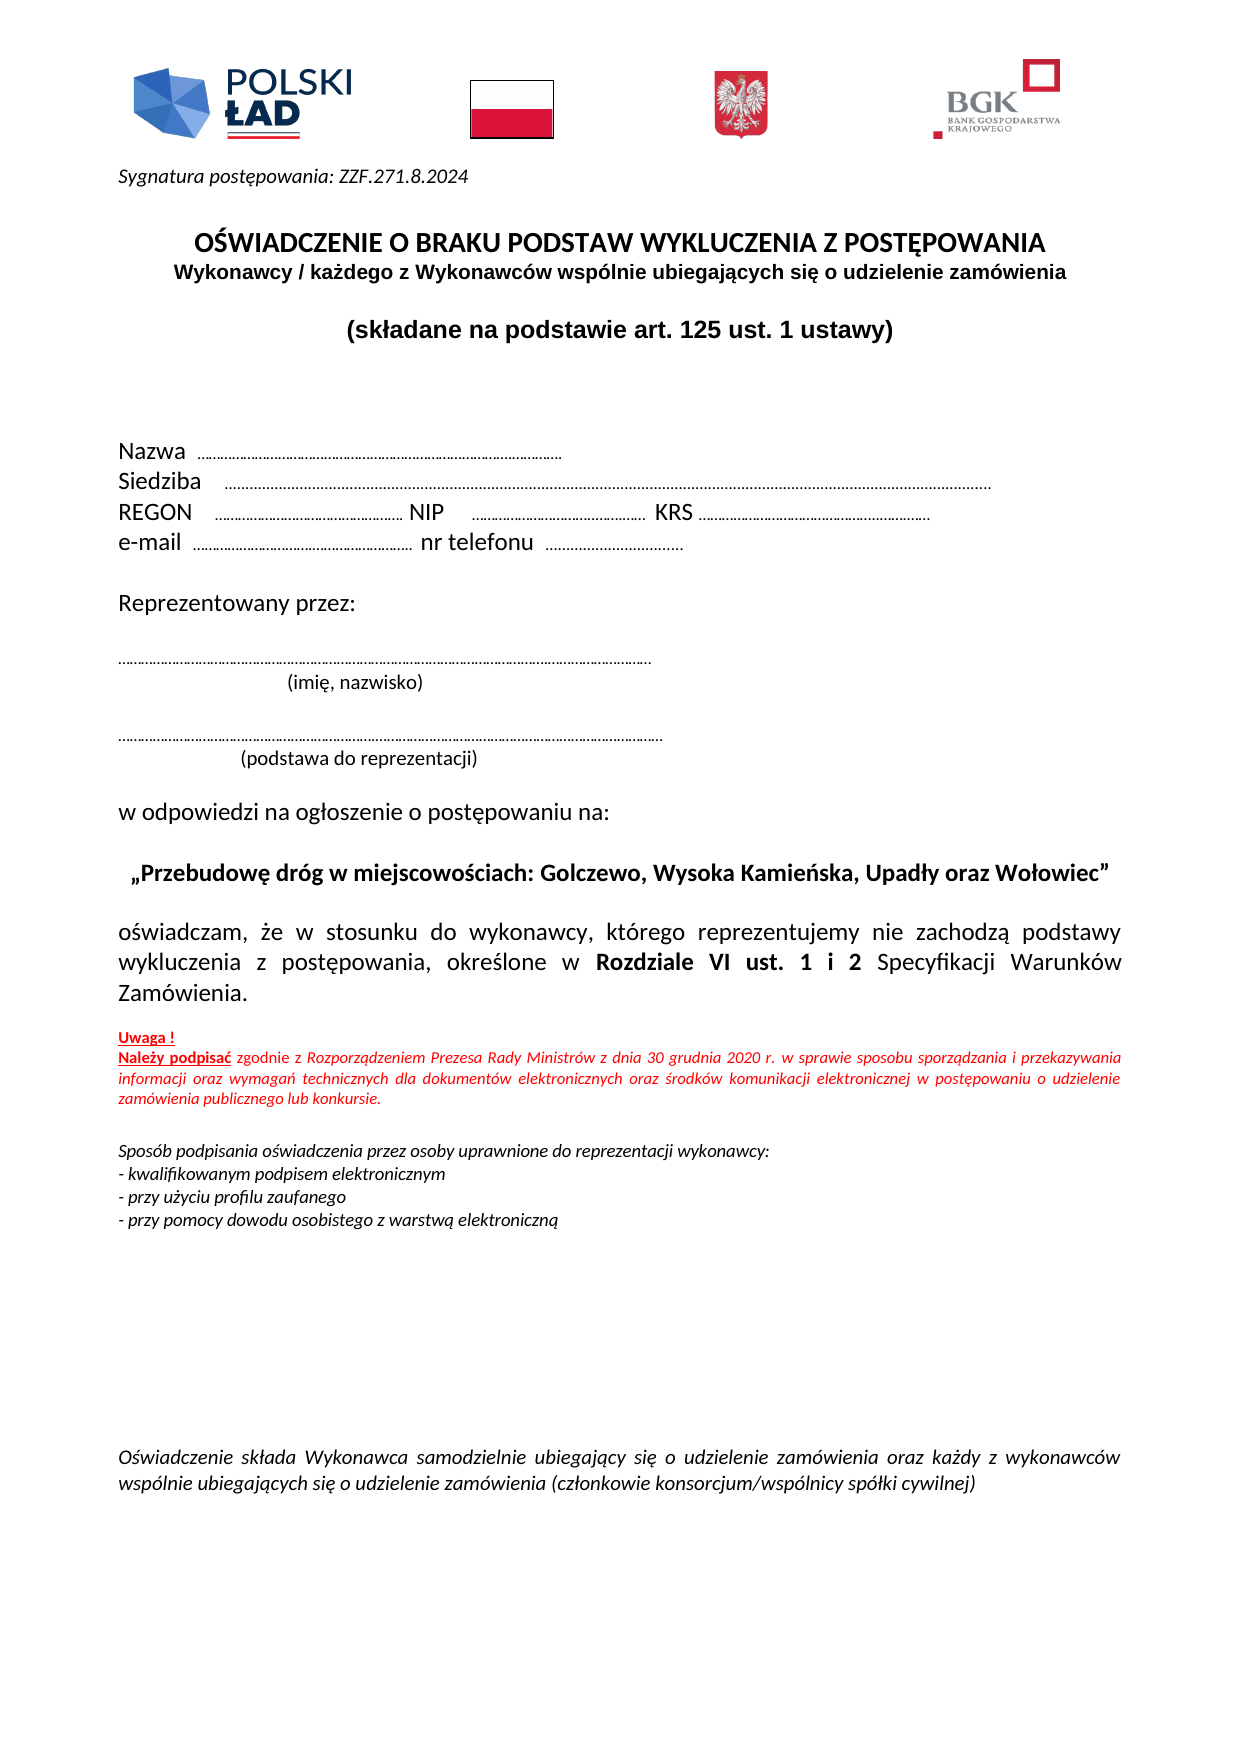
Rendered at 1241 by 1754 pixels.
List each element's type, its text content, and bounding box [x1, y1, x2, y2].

text Sposób podpisania oświadczenia przez osoby uprawnione do reprezentacji wykonawcy: [118, 1139, 1122, 1162]
picture [471, 81, 553, 137]
text Oświadczenie składa Wykonawca samodzielnie ubiegający się o udzielenie zamówienia oraz każdy z wykonawców wspólnie ubiegających się o udzielenie zamówienia (członkowie konsorcjum/wspólnicy spółki cywilnej) [118, 1444, 1122, 1495]
text Sygnatura postępowania: ZZF.271.8.2024 [118, 163, 1122, 189]
picture [133, 68, 351, 139]
text (imię, nazwisko) [268, 669, 1122, 694]
text Należy podpisać zgodnie z Rozporządzeniem Prezesa Rady Ministrów z dnia 30 grudnia 2020 r. w sprawie sposobu sporządzania i przekazywania informacji oraz wymagań technicznych dla dokumentów elektronicznych oraz środków komunikacji elektronicznej w postępowaniu o udzielenie zamówienia publicznego lub konkursie. [118, 1048, 1122, 1109]
text OŚWIADCZENIE O BRAKU PODSTAW WYKLUCZENIA Z POSTĘPOWANIA [118, 224, 1122, 260]
text - przy użyciu profilu zaufanego [118, 1185, 1122, 1208]
text ………………………………………………………………………………………………….……………………… [118, 649, 1122, 669]
text - kwalifikowanym podpisem elektronicznym [118, 1162, 1122, 1185]
text (podstawa do reprezentacji) [193, 745, 1122, 771]
text „Przebudowę dróg w miejscowościach: Golczewo, Wysoka Kamieńska, Upadły oraz Wołowiec” [118, 857, 1122, 888]
text Nazwa ……………………………………………………………………….…………. [118, 435, 1122, 466]
text - przy pomocy dowodu osobistego z warstwą elektroniczną [118, 1208, 1122, 1231]
text REGON …………………………………………. NIP …………………………..…….…… KRS ………………………………………..…….…… [118, 496, 1122, 527]
text Siedziba [118, 466, 1122, 496]
text e-mail ………………………….…………………….. nr telefonu [118, 527, 1122, 557]
picture [714, 71, 768, 139]
text oświadczam, że w stosunku do wykonawcy, którego reprezentujemy nie zachodzą podstawy wykluczenia z postępowania, określone w Rozdziale VI ust. 1 i 2 Specyfikacji Warunków Zamówienia. [118, 916, 1122, 1007]
text Wykonawcy / każdego z Wykonawców wspólnie ubiegających się o udzielenie zamówienia [118, 260, 1122, 284]
text Uwaga ! [118, 1027, 1122, 1048]
text Reprezentowany przez: [118, 588, 1122, 618]
text w odpowiedzi na ogłoszenie o postępowaniu na: [118, 796, 1122, 827]
text (składane na podstawie art. 125 ust. 1 ustawy) [118, 315, 1122, 343]
text ………………………………………………………….………………………………………………………………… [118, 725, 1122, 745]
picture [933, 59, 1060, 139]
